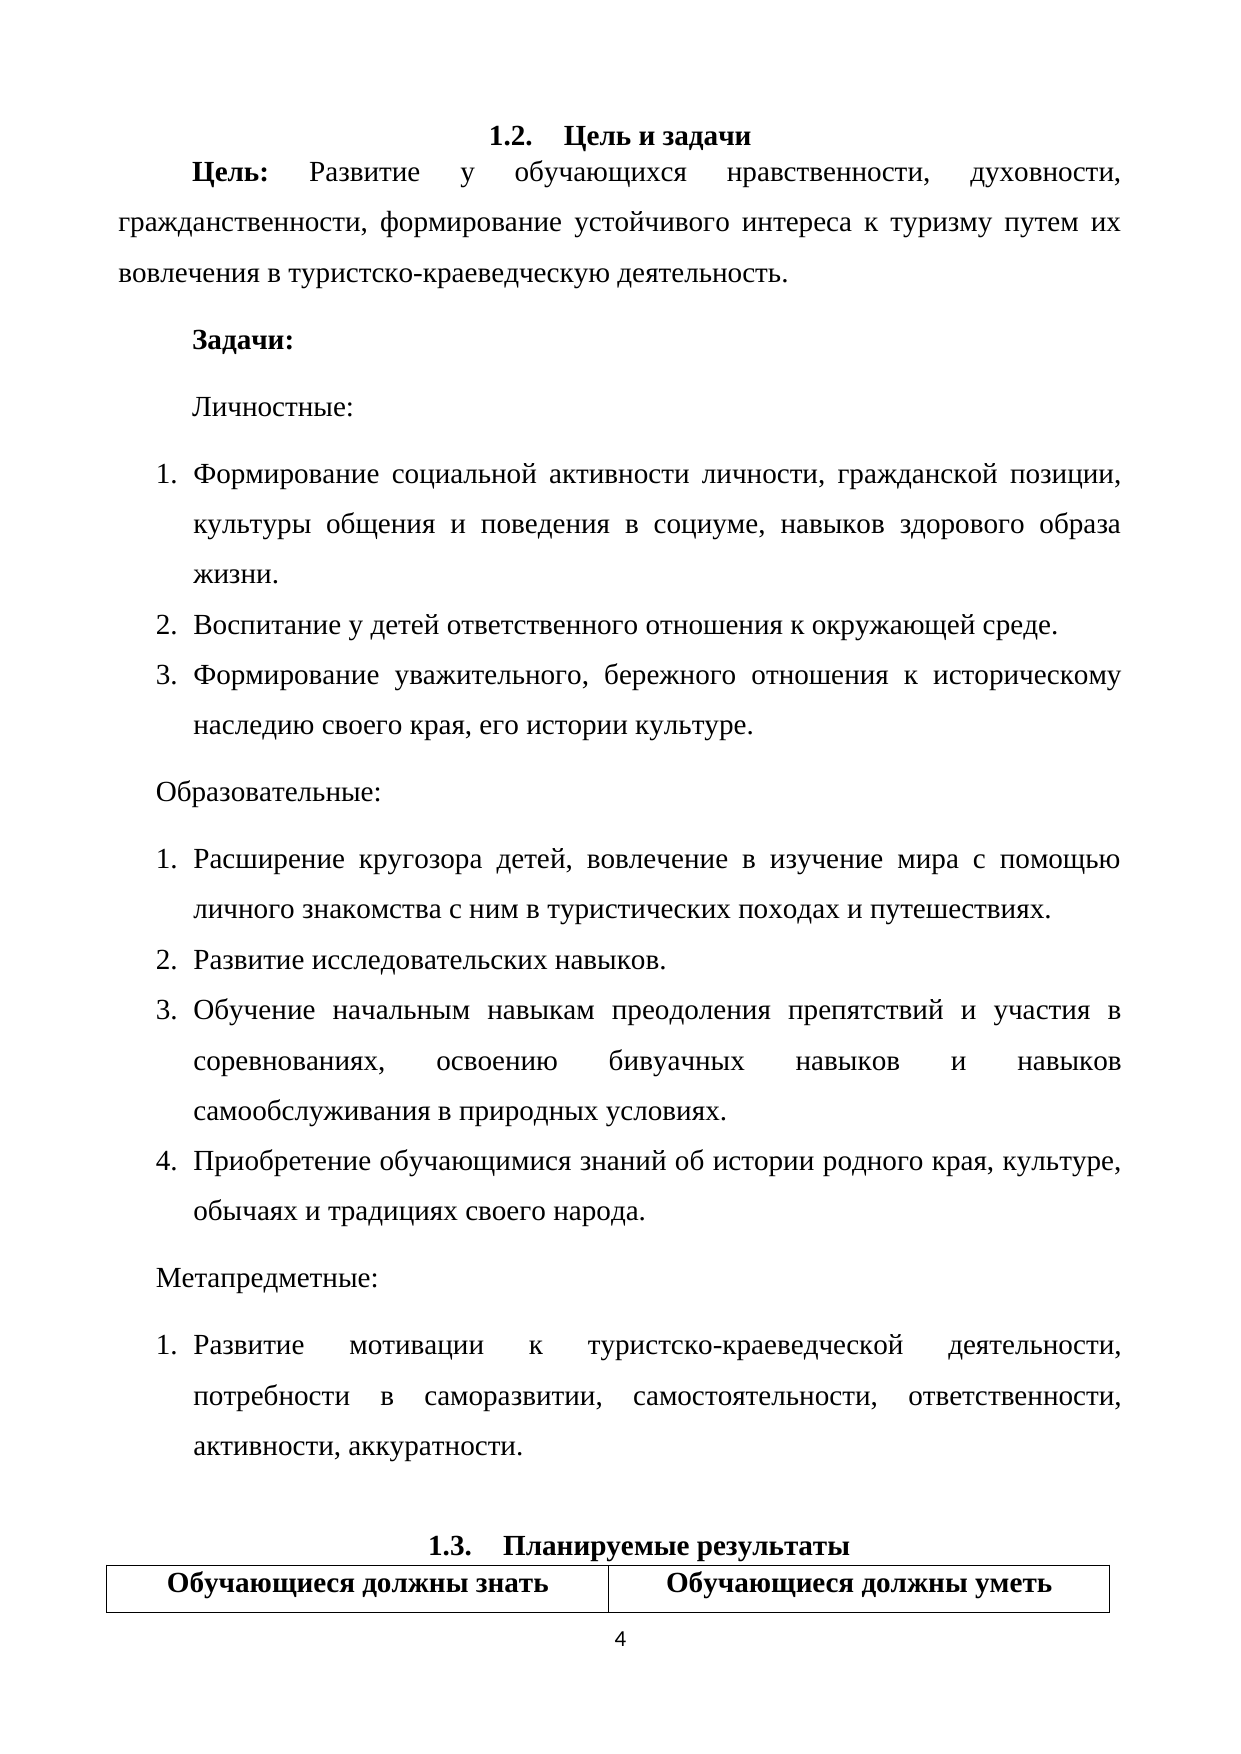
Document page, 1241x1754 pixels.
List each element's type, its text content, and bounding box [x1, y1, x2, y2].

list Развитие мотивации к туристско-краеведческой деятельности, потребности в саморазвитии, самостоятельности, ответственности, активности, аккуратности. [156, 1327, 1122, 1462]
list Воспитание у детей ответственного отношения к окружающей среде. [156, 607, 1122, 640]
list Формирование уважительного, бережного отношения к историческому наследию своего края, его истории культуре. [156, 657, 1122, 741]
subtitle Цель и задачи [118, 118, 1122, 152]
table_header Обучающиеся должны знать [107, 1566, 608, 1612]
list Развитие исследовательских навыков. [156, 942, 1122, 976]
table_header Обучающиеся должны уметь [609, 1566, 1109, 1612]
list Обучение начальным навыкам преодоления препятствий и участия в соревнованиях, освоению бивуачных навыков и навыков самообслуживания в природных условиях. [156, 992, 1122, 1126]
text Образовательные: [156, 774, 1122, 808]
text Личностные: [118, 389, 1122, 422]
text Задачи: [118, 322, 1122, 355]
text Цель: Развитие у обучающихся нравственности, духовности, гражданственности, формирование устойчивого интереса к туризму путем их вовлечения в туристско-краеведческую деятельность. [118, 154, 1122, 288]
text Метапредметные: [156, 1261, 1122, 1294]
list Приобретение обучающимися знаний об истории родного края, культуре, обычаях и традициях своего народа. [156, 1143, 1122, 1227]
list Формирование социальной активности личности, гражданской позиции, культуры общения и поведения в социуме, навыков здорового образа жизни. [156, 456, 1122, 590]
subtitle Планируемые результаты [156, 1528, 1122, 1562]
list Расширение кругозора детей, вовлечение в изучение мира с помощью личного знакомства с ним в туристических походах и путешествиях. [156, 841, 1122, 925]
